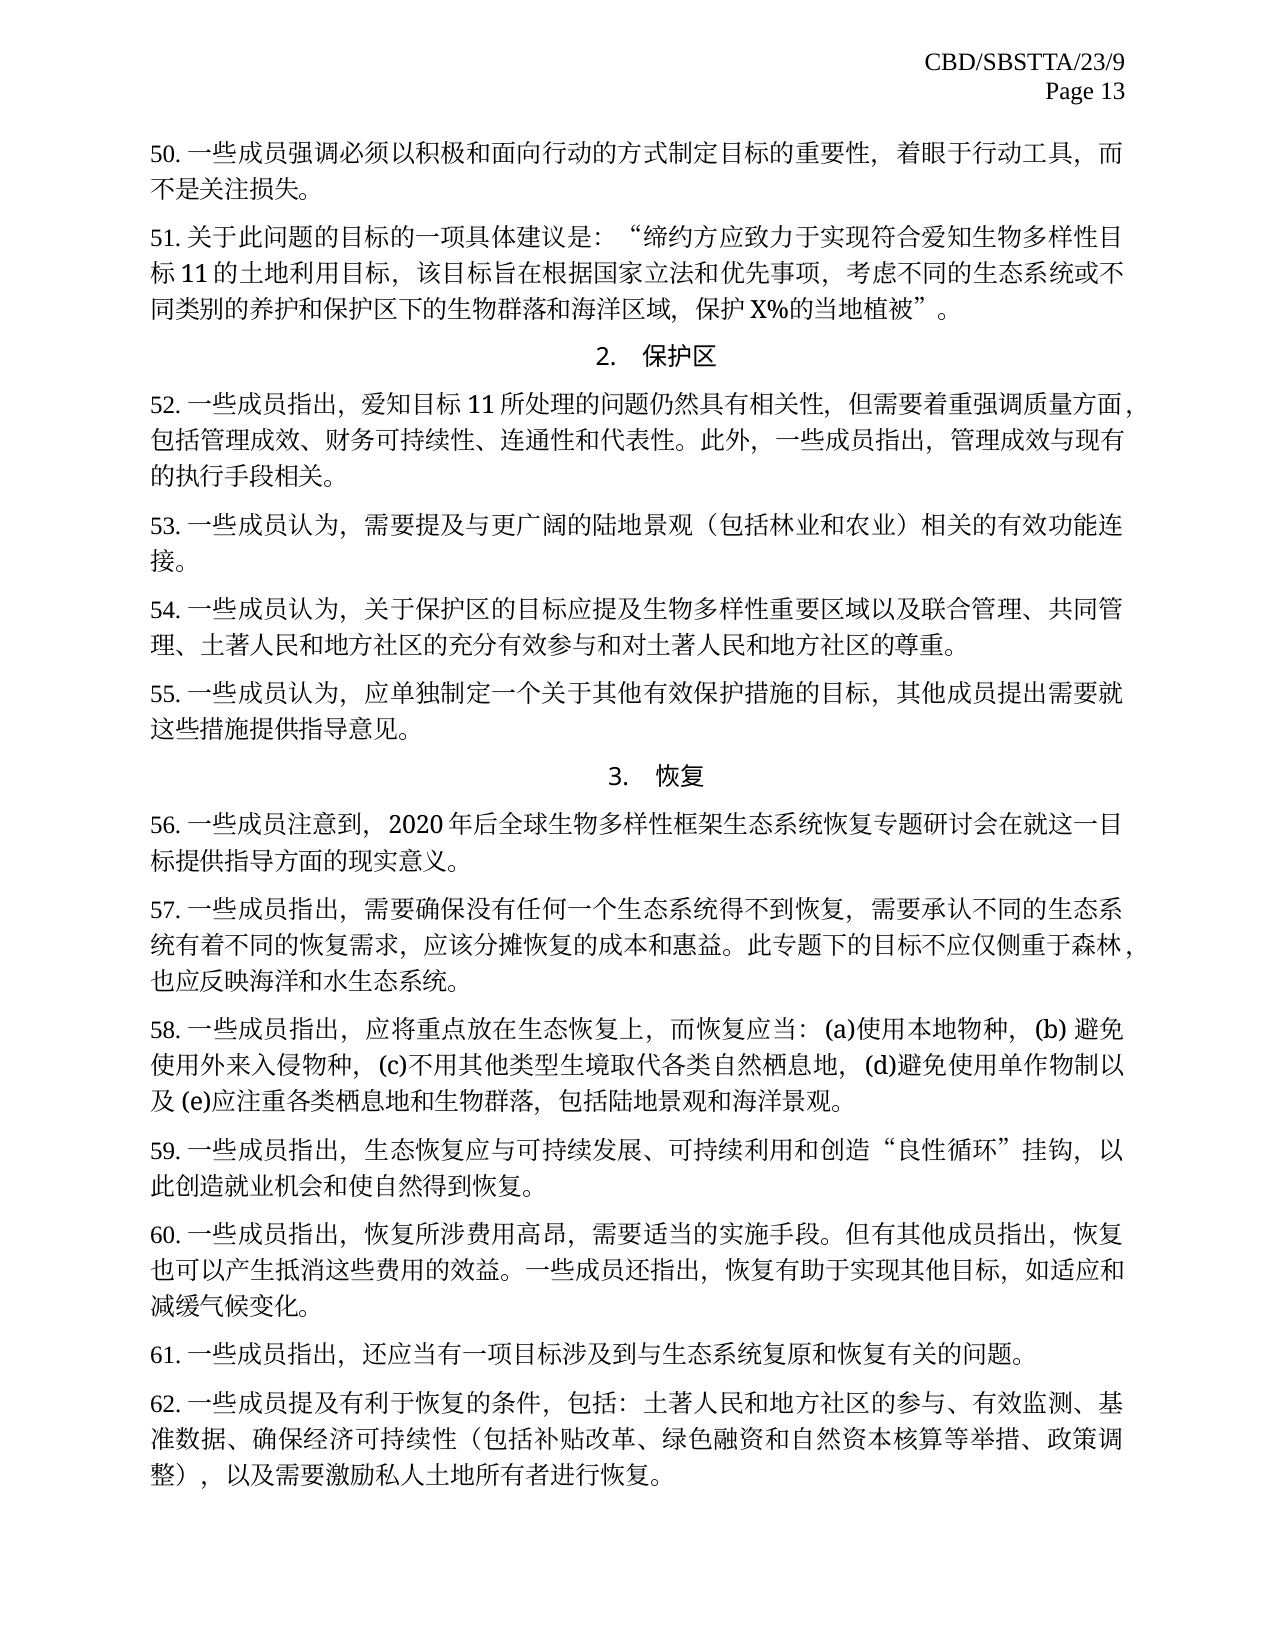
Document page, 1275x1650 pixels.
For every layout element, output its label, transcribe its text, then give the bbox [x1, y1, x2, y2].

list 一些成员指出，还应当有一项目标涉及到与生态系统复原和恢复有关的问题。 [150, 1335, 1125, 1371]
list 一些成员注意到，2020年后全球生物多样性框架生态系统恢复专题研讨会在就这一目标提供指导方面的现实意义。 [150, 805, 1125, 877]
list 一些成员指出，生态恢复应与可持续发展、可持续利用和创造“良性循环”挂钩，以此创造就业机会和使自然得到恢复。 [150, 1131, 1125, 1202]
list 3. 恢复 [187, 758, 1125, 793]
list 一些成员认为，需要提及与更广阔的陆地景观（包括林业和农业）相关的有效功能连接。 [150, 505, 1125, 577]
list 一些成员提及有利于恢复的条件，包括：土著人民和地方社区的参与、有效监测、基准数据、确保经济可持续性（包括补贴改革、绿色融资和自然资本核算等举措、政策调整），以及需要激励私人土地所有者进行恢复。 [150, 1384, 1125, 1491]
list 一些成员指出，爱知目标11所处理的问题仍然具有相关性，但需要着重强调质量方面，包括管理成效、财务可持续性、连通性和代表性。此外，一些成员指出，管理成效与现有的执行手段相关。 [150, 385, 1125, 493]
list 一些成员认为，关于保护区的目标应提及生物多样性重要区域以及联合管理、共同管理、土著人民和地方社区的充分有效参与和对土著人民和地方社区的尊重。 [150, 590, 1125, 662]
list 一些成员指出，恢复所涉费用高昂，需要适当的实施手段。但有其他成员指出，恢复也可以产生抵消这些费用的效益。一些成员还指出，恢复有助于实现其他目标，如适应和减缓气候变化。 [150, 1215, 1125, 1323]
list 一些成员指出，需要确保没有任何一个生态系统得不到恢复，需要承认不同的生态系统有着不同的恢复需求，应该分摊恢复的成本和惠益。此专题下的目标不应仅侧重于森林，也应反映海洋和水生态系统。 [150, 889, 1125, 997]
list 一些成员指出，应将重点放在生态恢复上，而恢复应当：(a)使用本地物种，(b) 避免使用外来入侵物种，(c)不用其他类型生境取代各类自然栖息地，(d)避免使用单作物制以及 (e)应注重各类栖息地和生物群落，包括陆地景观和海洋景观。 [150, 1010, 1125, 1118]
list 2. 保护区 [187, 338, 1125, 372]
list 一些成员认为，应单独制定一个关于其他有效保护措施的目标，其他成员提出需要就这些措施提供指导意见。 [150, 674, 1125, 746]
list 关于此问题的目标的一项具体建议是：“缔约方应致力于实现符合爱知生物多样性目标11的土地利用目标，该目标旨在根据国家立法和优先事项，考虑不同的生态系统或不同类别的养护和保护区下的生物群落和海洋区域，保护X%的当地植被”。 [150, 218, 1125, 326]
list 一些成员强调必须以积极和面向行动的方式制定目标的重要性，着眼于行动工具，而不是关注损失。 [150, 133, 1125, 205]
